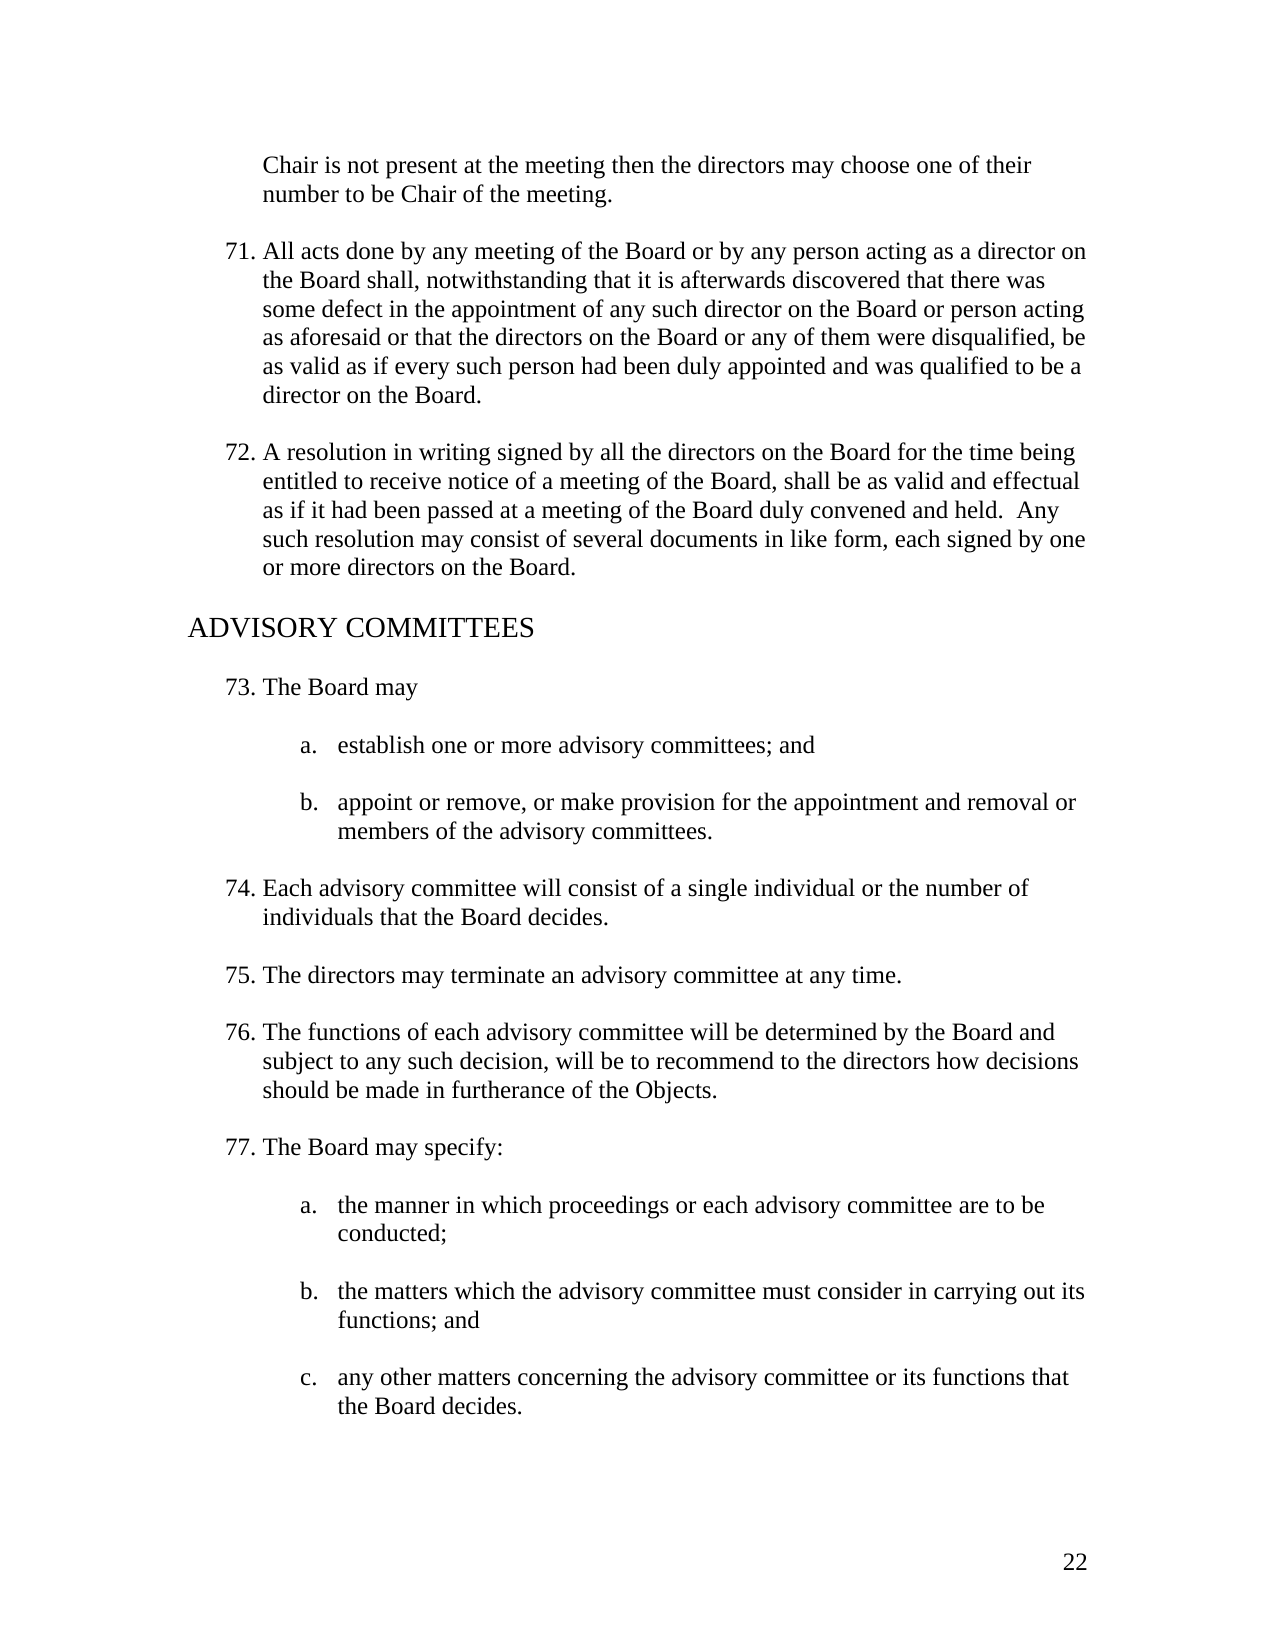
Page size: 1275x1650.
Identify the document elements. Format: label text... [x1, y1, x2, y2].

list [225, 150, 1087, 207]
list any other matters concerning the advisory committee or its functions that the Board decides. [300, 1362, 1087, 1420]
list The functions of each advisory committee will be determined by the Board and subject to any such decision, will be to recommend to the directors how decisions should be made in furtherance of the Objects. [225, 1017, 1087, 1103]
text ADVISORY COMMITTEES [187, 610, 1087, 643]
list the manner in which proceedings or each advisory committee are to be conducted; [300, 1190, 1087, 1247]
list A resolution in writing signed by all the directors on the Board for the time being entitled to receive notice of a meeting of the Board, shall be as valid and effectual as if it had been passed at a meeting of the Board duly convened and held. Any such resolution may consist of several documents in like form, each signed by one or more directors on the Board. [225, 437, 1087, 581]
list All acts done by any meeting of the Board or by any person acting as a director on the Board shall, notwithstanding that it is afterwards discovered that there was some defect in the appointment of any such director on the Board or person acting as aforesaid or that the directors on the Board or any of them were disqualified, be as valid as if every such person had been duly appointed and was qualified to be a director on the Board. [225, 236, 1087, 409]
list The directors may terminate an advisory committee at any time. [225, 960, 1087, 988]
list appoint or remove, or make provision for the appointment and removal or members of the advisory committees. [300, 787, 1087, 845]
list Each advisory committee will consist of a single individual or the number of individuals that the Board decides. [225, 873, 1087, 931]
list establish one or more advisory committees; and [300, 730, 1087, 758]
list The Board may [225, 672, 1087, 701]
list the matters which the advisory committee must consider in carrying out its functions; and [300, 1276, 1087, 1333]
list The Board may specify: [225, 1132, 1087, 1161]
